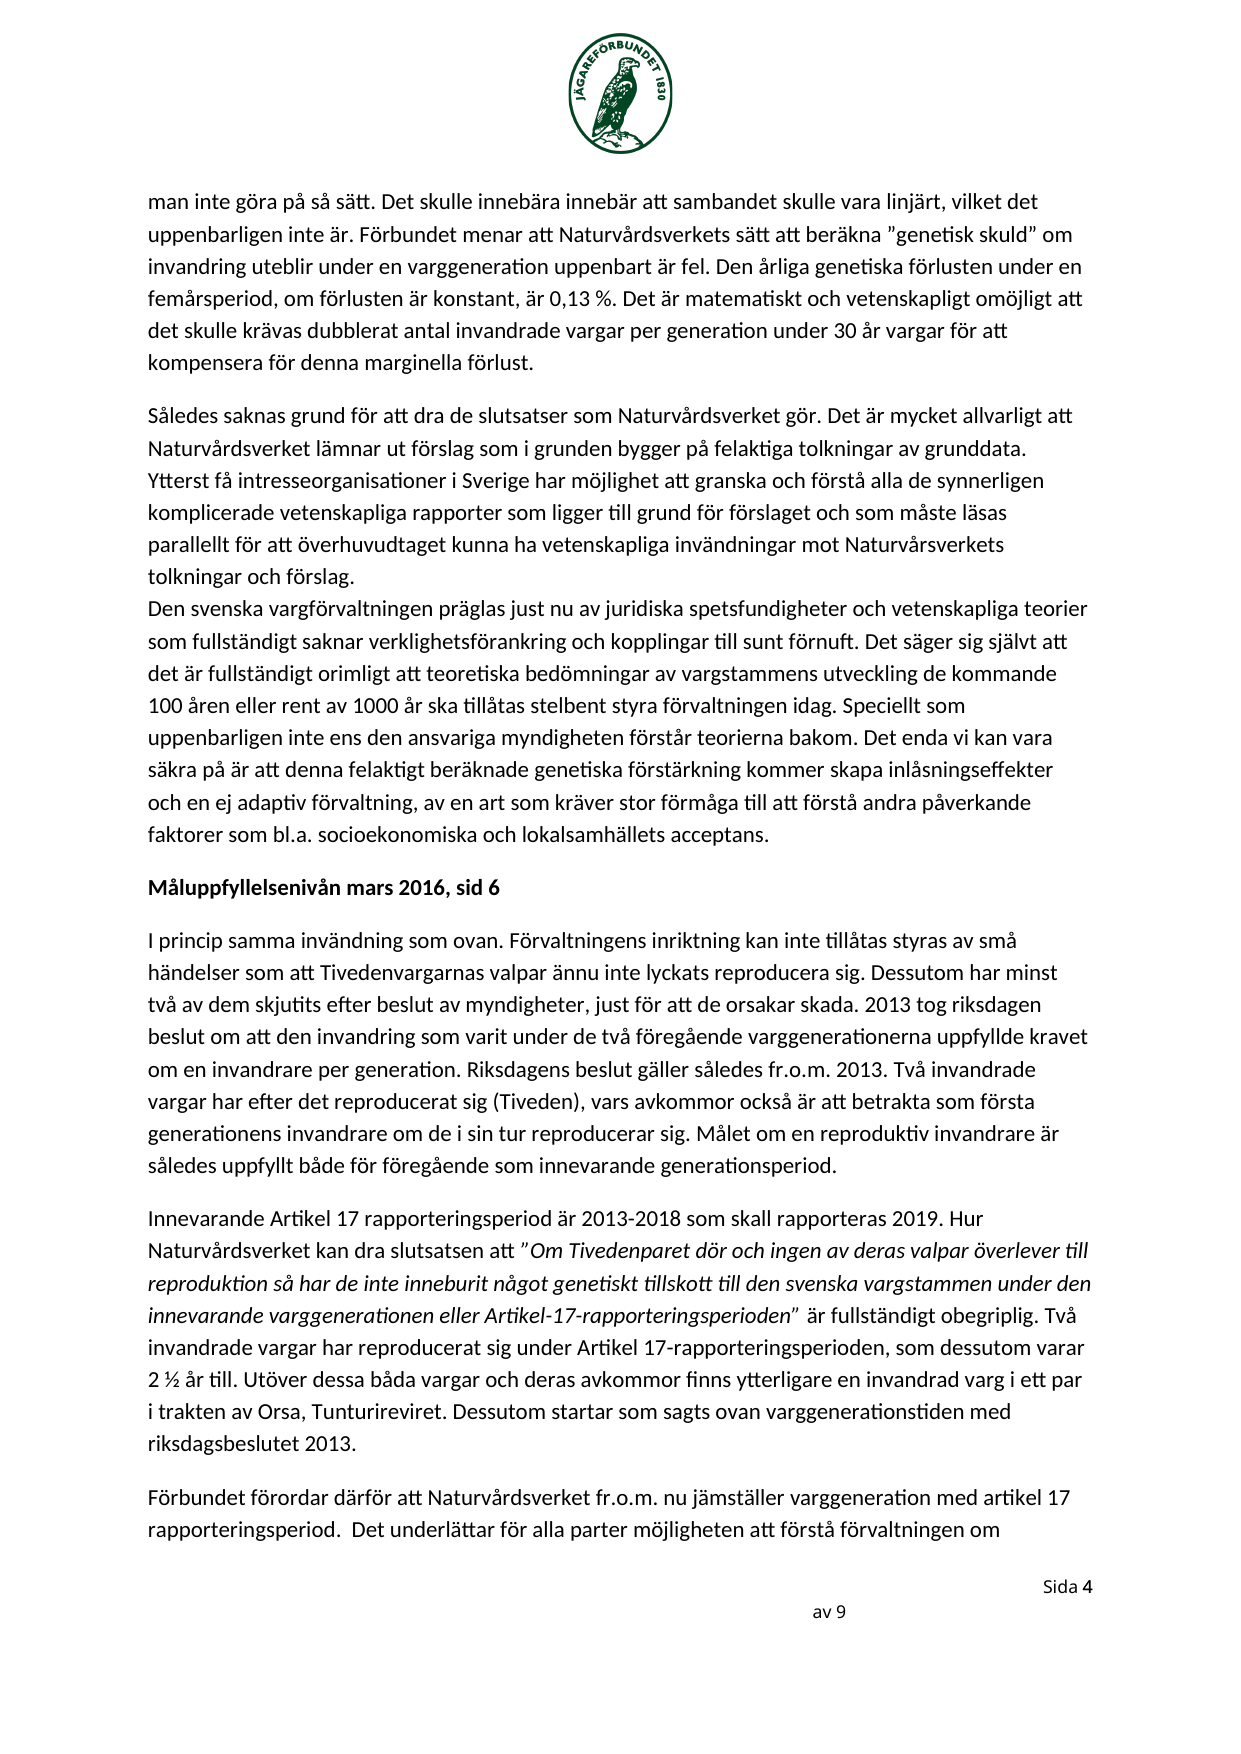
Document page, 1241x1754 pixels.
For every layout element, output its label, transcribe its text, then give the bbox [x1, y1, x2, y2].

picture [568, 33, 673, 154]
text I princip samma invändning som ovan. Förvaltningens inriktning kan inte tillåtas styras av små händelser som att Tivedenvargarnas valpar ännu inte lyckats reproducera sig. Dessutom har minst två av dem skjutits efter beslut av myndigheter, just för att de orsakar skada. 2013 tog riksdagen beslut om att den invandring som varit under de två föregående varggenerationerna uppfyllde kravet om en invandrare per generation. Riksdagens beslut gäller således fr.o.m. 2013. Två invandrade vargar har efter det reproducerat sig (Tiveden), vars avkommor också är att betrakta som första generationens invandrare om de i sin tur reproducerar sig. Målet om en reproduktiv invandrare är således uppfyllt både för föregående som innevarande generationsperiod. [148, 926, 1093, 1179]
text Måluppfyllelsenivån mars 2016, sid 6 [148, 873, 1093, 901]
text Således saknas grund för att dra de slutsatser som Naturvårdsverket gör. Det är mycket allvarligt att Naturvårdsverket lämnar ut förslag som i grunden bygger på felaktiga tolkningar av grunddata. Ytterst få intresseorganisationer i Sverige har möjlighet att granska och förstå alla de synnerligen komplicerade vetenskapliga rapporter som ligger till grund för förslaget och som måste läsas parallellt för att överhuvudtaget kunna ha vetenskapliga invändningar mot Naturvårsverkets tolkningar och förslag. Den svenska vargförvaltningen präglas just nu av juridiska spetsfundigheter och vetenskapliga teorier som fullständigt saknar verklighetsförankring och kopplingar till sunt förnuft. Det säger sig självt att det är fullständigt orimligt att teoretiska bedömningar av vargstammens utveckling de kommande 100 åren eller rent av 1000 år ska tillåtas stelbent styra förvaltningen idag. Speciellt som uppenbarligen inte ens den ansvariga myndigheten förstår teorierna bakom. Det enda vi kan vara säkra på är att denna felaktigt beräknade genetiska förstärkning kommer skapa inlåsningseffekter och en ej adaptiv förvaltning, av en art som kräver stor förmåga till att förstå andra påverkande faktorer som bl.a. socioekonomiska och lokalsamhällets acceptans. [148, 401, 1093, 848]
text Innevarande Artikel 17 rapporteringsperiod är 2013-2018 som skall rapporteras 2019. Hur Naturvårdsverket kan dra slutsatsen att ”Om Tivedenparet dör och ingen av deras valpar överlever till reproduktion så har de inte inneburit något genetiskt tillskott till den svenska vargstammen under den innevarande varggenerationen eller Artikel-17-rapporteringsperioden” är fullständigt obegriplig. Två invandrade vargar har reproducerat sig under Artikel 17-rapporteringsperioden, som dessutom varar 2 ½ år till. Utöver dessa båda vargar och deras avkommor finns ytterligare en invandrad varg i ett par i trakten av Orsa, Tunturireviret. Dessutom startar som sagts ovan varggenerationstiden med riksdagsbeslutet 2013. [148, 1204, 1093, 1458]
